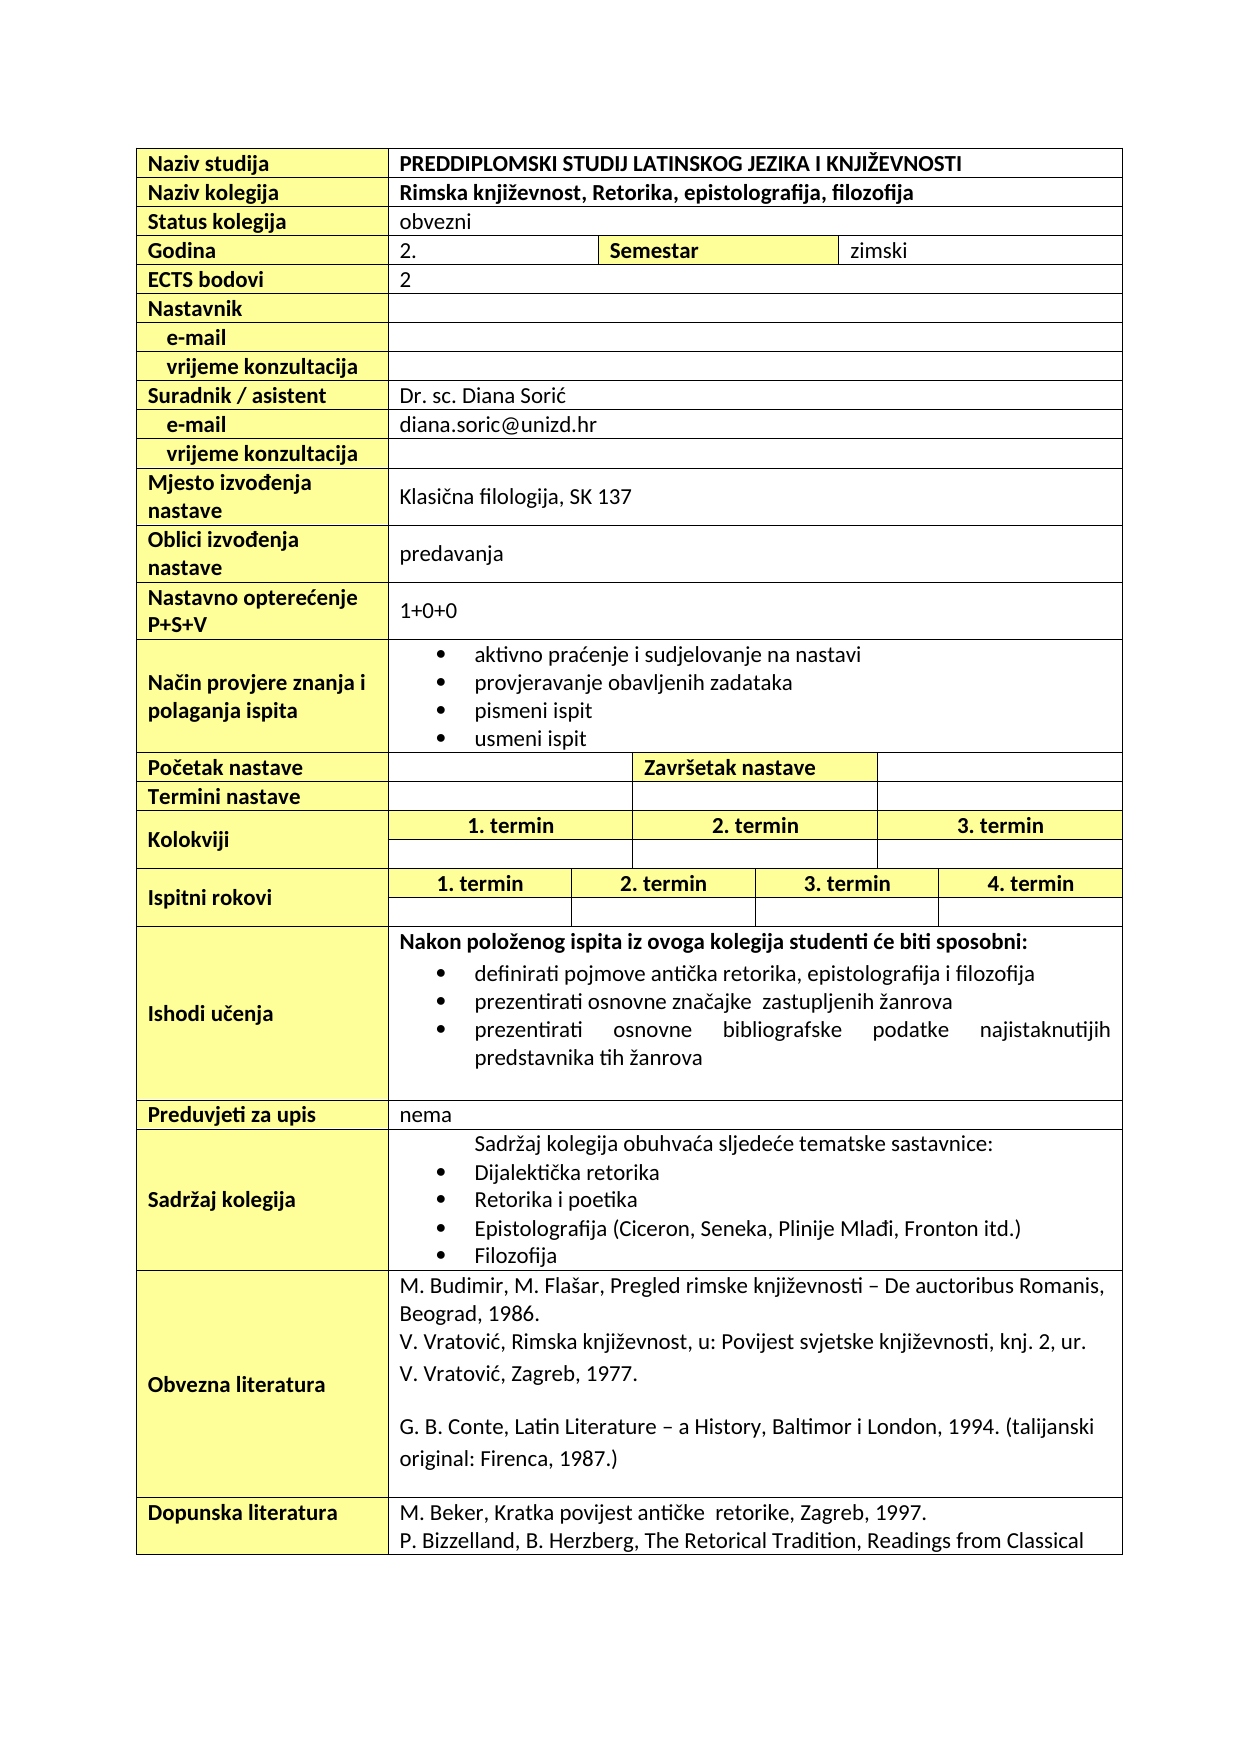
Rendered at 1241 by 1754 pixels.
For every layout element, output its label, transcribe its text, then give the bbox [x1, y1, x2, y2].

table_cell Početak nastave [137, 753, 388, 781]
table_cell 2 [389, 265, 1122, 293]
table_cell diana.soric@unizd.hr [389, 410, 1122, 438]
table_cell [878, 782, 1122, 810]
table_cell 1+0+0 [389, 583, 1122, 639]
table_cell [878, 840, 1122, 868]
table_cell [572, 898, 755, 926]
table_cell 3. termin [878, 811, 1122, 839]
table_cell Oblici izvođenja nastave [137, 526, 388, 582]
table_cell Nastavno opterećenje P+S+V [137, 583, 388, 639]
table_cell Mjesto izvođenja nastave [137, 469, 388, 524]
table_cell e-mail [137, 410, 388, 438]
table_cell Način provjere znanja i polaganja ispita [137, 640, 388, 752]
table_cell 2. termin [572, 869, 755, 897]
table_cell [389, 782, 632, 810]
table_cell aktivno praćenje i sudjelovanje na nastavi provjeravanje obavljenih zadataka pismeni ispit usmeni ispit [389, 640, 1122, 752]
table_cell [939, 898, 1122, 926]
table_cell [389, 1498, 1122, 1554]
table_cell [633, 840, 877, 868]
table_cell Kolokviji [137, 811, 388, 868]
table_cell Klasična filologija, SK 137 [389, 469, 1122, 524]
table_cell [389, 323, 1122, 351]
table_cell Završetak nastave [633, 753, 877, 781]
table_cell Rimska književnost, Retorika, epistolografija, filozofija [389, 178, 1122, 206]
table_cell Sadržaj kolegija [137, 1130, 388, 1270]
table_cell Preduvjeti za upis [137, 1101, 388, 1128]
table_cell 2. [389, 236, 598, 264]
table_cell 1. termin [389, 811, 632, 839]
table_cell 1. termin [389, 869, 571, 897]
table_header Naziv studija [137, 149, 388, 177]
table_cell [389, 352, 1122, 380]
table_cell Semestar [599, 236, 838, 264]
table_cell nema [389, 1101, 1122, 1128]
table_cell predavanja [389, 526, 1122, 582]
table_cell Sadržaj kolegija obuhvaća sljedeće tematske sastavnice: Dijalektička retorika Retorika i poetika Epistolografija (Ciceron, Seneka, Plinije Mlađi, Fronton itd.) Filozofija [389, 1130, 1122, 1270]
table_cell [878, 753, 1122, 781]
table_cell Naziv kolegija [137, 178, 388, 206]
table_cell Obvezna literatura [137, 1271, 388, 1497]
table_cell e-mail [137, 323, 388, 351]
table_cell Dopunska literatura [137, 1498, 388, 1554]
table_cell 2. termin [633, 811, 877, 839]
table_cell Termini nastave [137, 782, 388, 810]
table_cell [389, 439, 1122, 467]
table_cell [633, 782, 877, 810]
table_cell [389, 840, 632, 868]
table_cell Nakon položenog ispita iz ovoga kolegija studenti će biti sposobni: definirati pojmove antička retorika, epistolografija i filozofija prezentirati osnovne značajke zastupljenih žanrova prezentirati osnovne bibliografske podatke najistaknutijih predstavnika tih žanrova [389, 927, 1122, 1099]
table_cell M. Budimir, M. Flašar, Pregled rimske književnosti – De auctoribus Romanis, Beograd, 1986. V. Vratović, Rimska književnost, u: Povijest svjetske književnosti, knj. 2, ur. V. Vratović, Zagreb, 1977. G. B. Conte, Latin Literature – a History, Baltimor i London, 1994. (talijanski original: Firenca, 1987.) [389, 1271, 1122, 1497]
table_cell Suradnik / asistent [137, 381, 388, 409]
table_cell [389, 753, 632, 781]
table_cell 3. termin [756, 869, 938, 897]
table_cell zimski [839, 236, 1122, 264]
table_cell Nastavnik [137, 294, 388, 322]
table_cell Ishodi učenja [137, 927, 388, 1099]
table_cell Godina [137, 236, 388, 264]
table_cell [756, 898, 938, 926]
table_cell 4. termin [939, 869, 1122, 897]
table_cell [389, 294, 1122, 322]
table_cell Ispitni rokovi [137, 869, 388, 926]
table_cell [389, 898, 571, 926]
table_cell vrijeme konzultacija [137, 439, 388, 467]
table_cell Dr. sc. Diana Sorić [389, 381, 1122, 409]
table_cell vrijeme konzultacija [137, 352, 388, 380]
table_cell obvezni [389, 207, 1122, 235]
table_cell Status kolegija [137, 207, 388, 235]
table_cell ECTS bodovi [137, 265, 388, 293]
table_header PREDDIPLOMSKI STUDIJ LATINSKOG JEZIKA I KNJIŽEVNOSTI [389, 149, 1122, 177]
